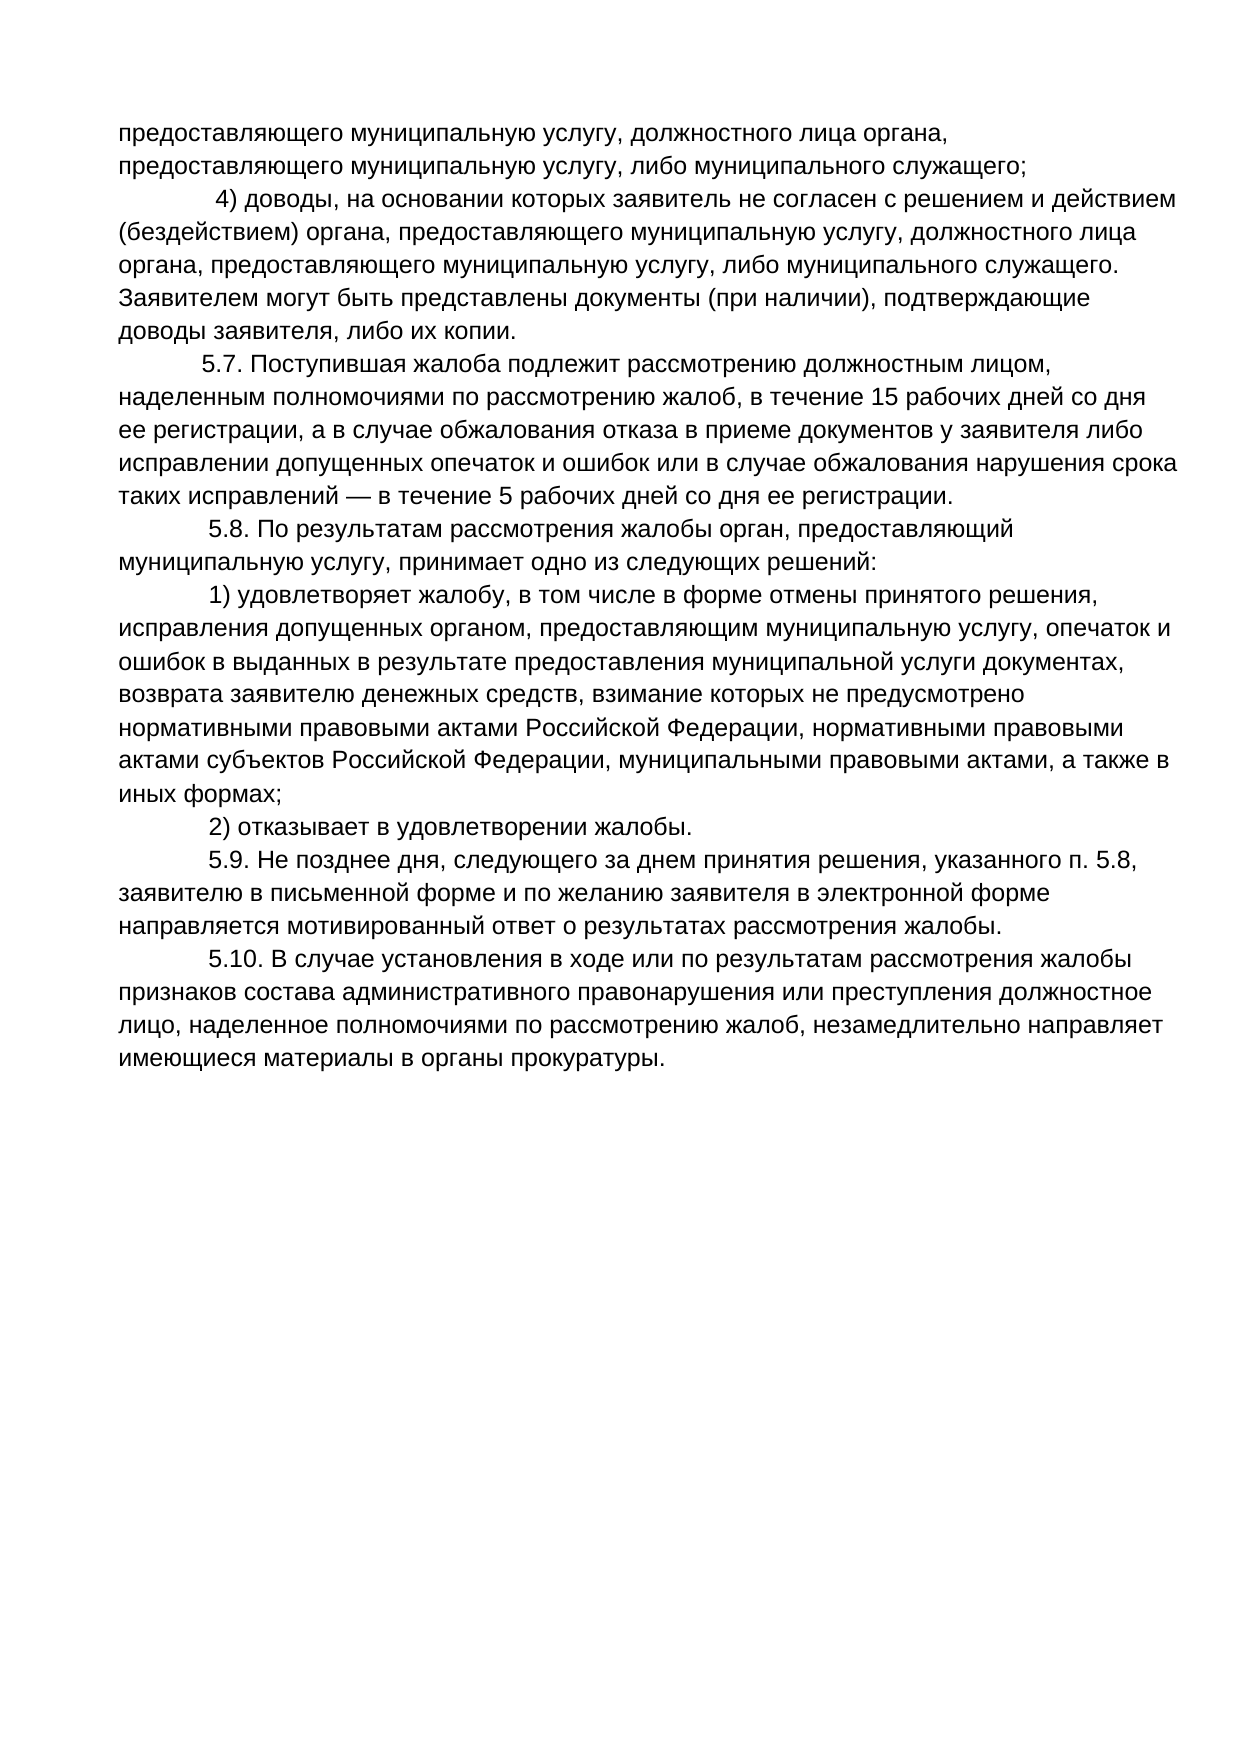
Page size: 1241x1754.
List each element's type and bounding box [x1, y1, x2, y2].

text [118, 118, 1181, 1104]
